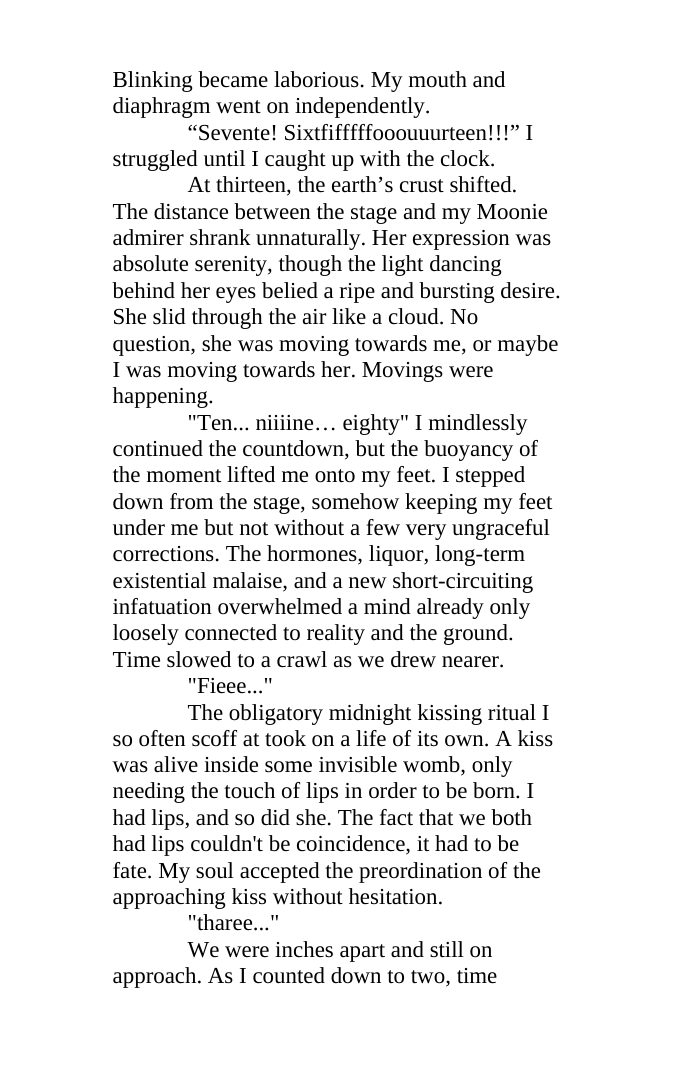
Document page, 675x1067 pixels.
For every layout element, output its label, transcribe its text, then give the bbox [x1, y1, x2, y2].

text At thirteen, the earth’s crust shifted. The distance between the stage and my Moonie admirer shrank unnaturally. Her expression was absolute serenity, though the light dancing behind her eyes belied a ripe and bursting desire. She slid through the air like a cloud. No question, she was moving towards me, or maybe I was moving towards her. Movings were happening. [112, 171, 562, 409]
text "tharee..." [112, 909, 562, 936]
text "Fieee..." [112, 672, 562, 698]
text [112, 66, 562, 119]
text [112, 936, 562, 988]
text “Sevente! Sixtfifffffooouuurteen!!!” I struggled until I caught up with the clock. [112, 119, 562, 171]
text "Ten... niiiine… eighty" I mindlessly continued the countdown, but the buoyancy of the moment lifted me onto my feet. I stepped down from the stage, somehow keeping my feet under me but not without a few very ungraceful corrections. The hormones, liquor, long-term existential malaise, and a new short-circuiting infatuation overwhelmed a mind already only loosely connected to reality and the ground. Time slowed to a crawl as we drew nearer. [112, 409, 562, 672]
text The obligatory midnight kissing ritual I so often scoff at took on a life of its own. A kiss was alive inside some invisible womb, only needing the touch of lips in order to be born. I had lips, and so did she. The fact that we both had lips couldn't be coincidence, it had to be fate. My soul accepted the preordination of the approaching kiss without hesitation. [112, 698, 562, 909]
